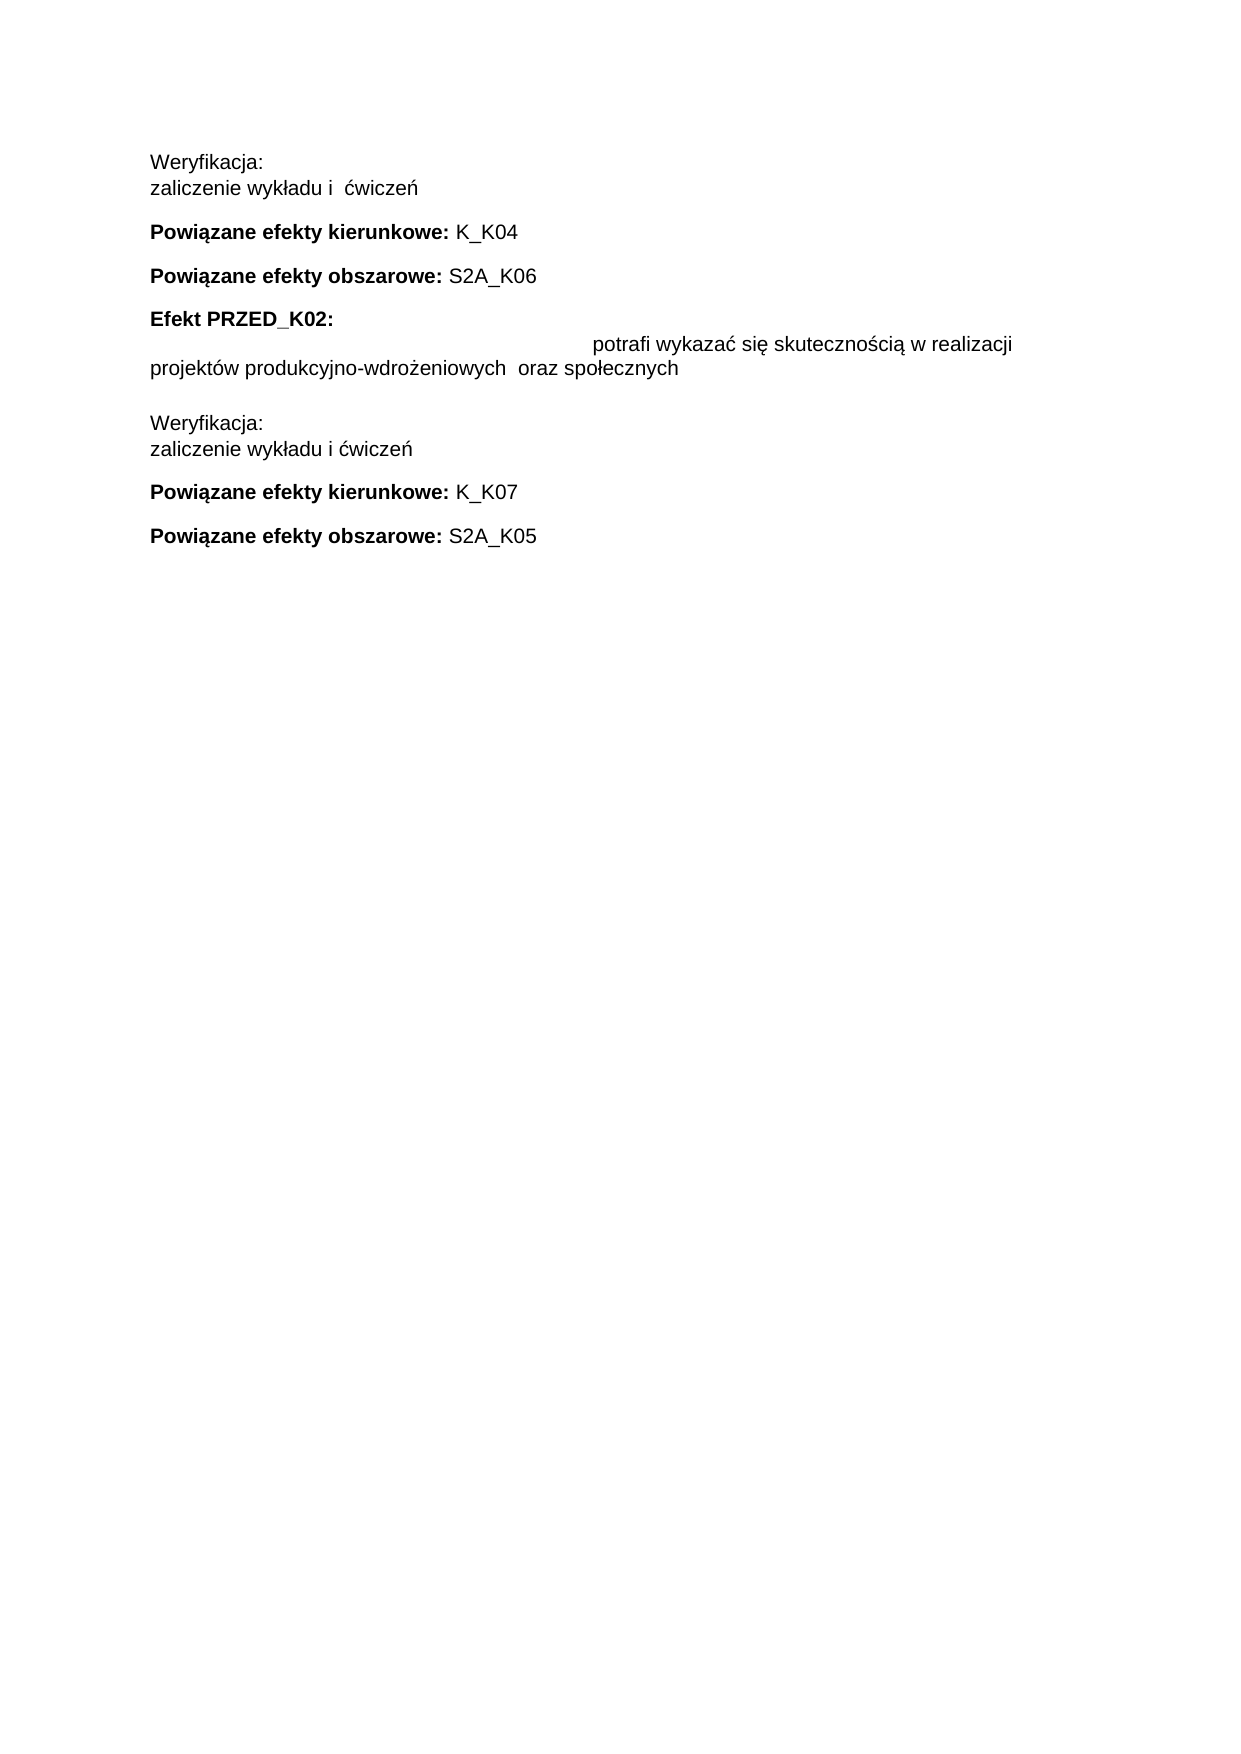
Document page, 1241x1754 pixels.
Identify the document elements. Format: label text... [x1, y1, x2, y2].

text zaliczenie wykładu i ćwiczeń [150, 436, 1090, 460]
text potrafi wykazać się skutecznością w realizacji projektów produkcyjno-wdrożeniowych oraz społecznych [150, 332, 1090, 404]
text Efekt PRZED_K02: [150, 307, 1090, 331]
text Powiązane efekty kierunkowe: K_K07 [150, 480, 1090, 504]
text Powiązane efekty obszarowe: S2A_K06 [150, 263, 1090, 287]
text Powiązane efekty obszarowe: S2A_K05 [150, 524, 1090, 548]
text Powiązane efekty kierunkowe: K_K04 [150, 220, 1090, 244]
text zaliczenie wykładu i ćwiczeń [150, 176, 1090, 200]
text Weryfikacja: [150, 410, 1090, 434]
text Weryfikacja: [150, 150, 1090, 174]
